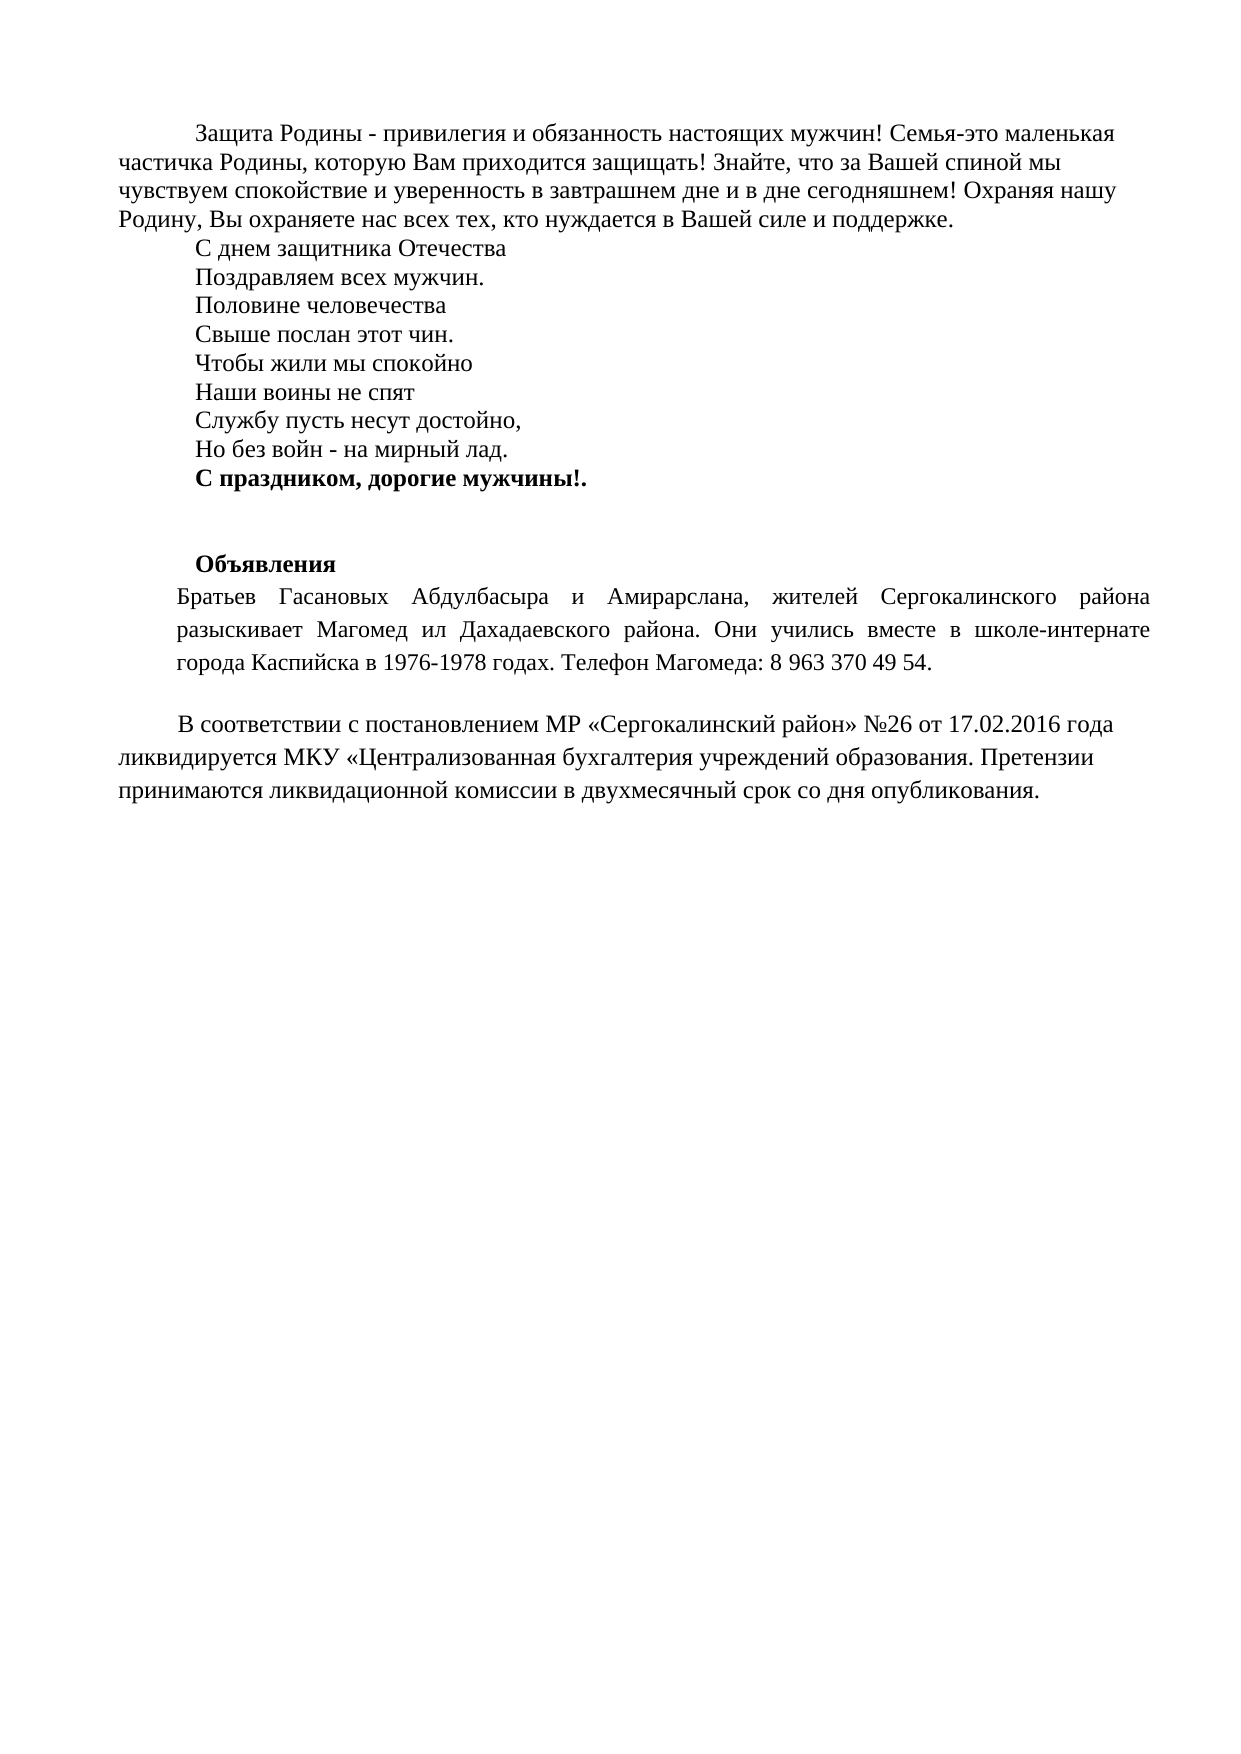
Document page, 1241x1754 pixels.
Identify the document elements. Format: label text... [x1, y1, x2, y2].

text ОбъявленияРайоннизир [118, 549, 1152, 578]
text Службу пусть несут достойно, [118, 406, 1152, 434]
text Половине человечества [118, 291, 1152, 319]
text С праздником, дорогие мужчины!. [118, 463, 1152, 492]
text Но без войн - на мирный лад. [118, 434, 1152, 463]
text Поздравляем всех мужчин. [118, 262, 1152, 291]
text Защита Родины - привилегия и обязанность настоящих мужчин! Семья-это маленькая частичка Родины, которую Вам приходится защищать! Знайте, что за Вашей спиной мы чувствуем спокойствие и уверенность в завтрашнем дне и в дне сегодняшнем! Охраняя нашу Родину, Вы охраняете нас всех тех, кто нуждается в Вашей силе и поддержке. [118, 118, 1152, 233]
text В соответствии с постановлением МР «Сергокалинский район» №26 от 17.02.2016 года ликвидируется МКУ «Централизованная бухгалтерия учреждений образования. Претензии принимаются ликвидационной комиссии в двухмесячный срок со дня опубликования. [118, 709, 1152, 804]
text Братьев Гасановых Абдулбасыра и Амирарслана, жителей Сергокалинского района разыскивает Магомед ил Дахадаевского района. Они учились вместе в школе-интернате города Каспийска в 1976-1978 годах. Телефон Магомеда: 8 963 370 49 54. [176, 578, 1152, 677]
text Наши воины не спят [118, 377, 1152, 406]
text Чтобы жили мы спокойно [118, 348, 1152, 377]
text С днем защитника Отечества [118, 233, 1152, 262]
text Свыше послан этот чин. [118, 319, 1152, 348]
